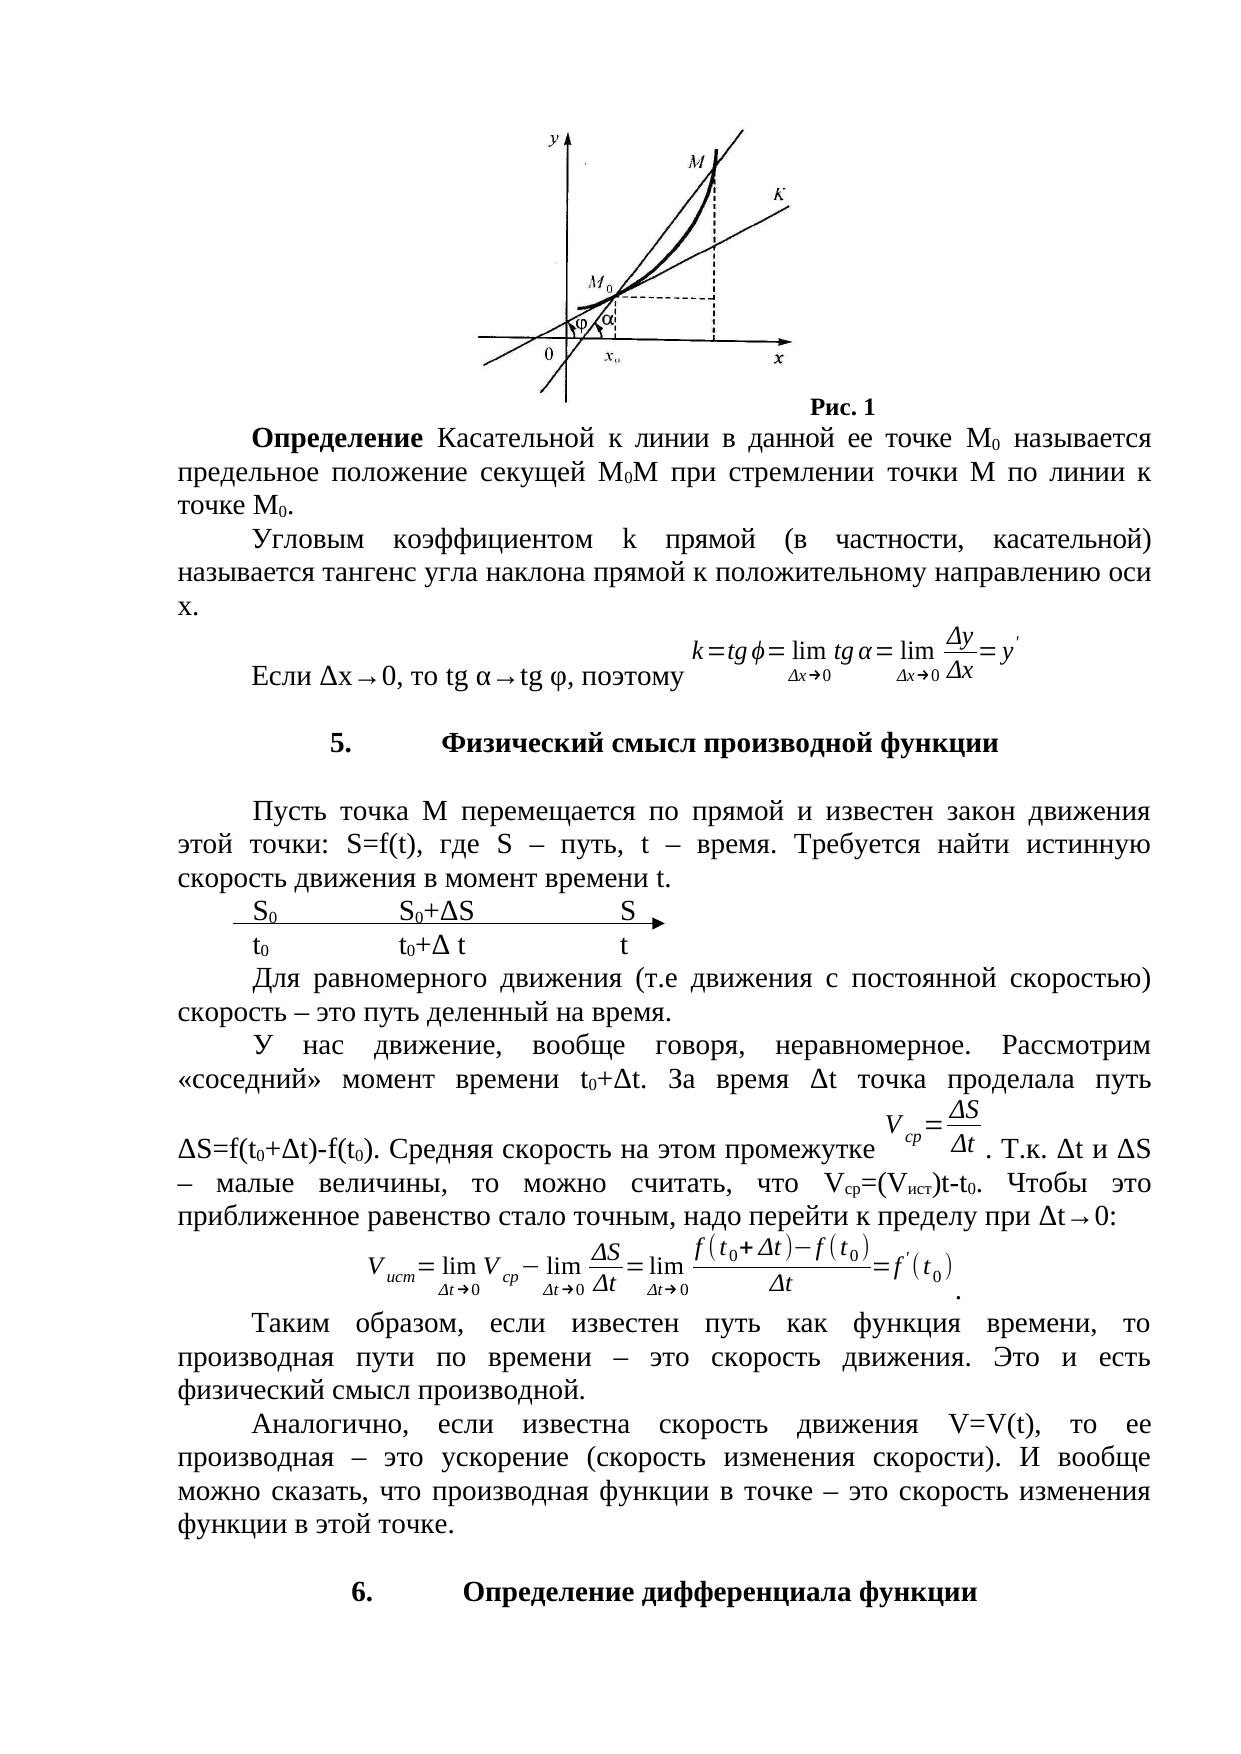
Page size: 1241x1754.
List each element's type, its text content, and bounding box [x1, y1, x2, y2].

text Аналогично, если известна скорость движения V=V(t), то ее производная – это ускорение (скорость изменения скорости). И вообще можно сказать, что производная функции в точке – это скорость изменения функции в этой точке. [177, 1406, 1152, 1540]
text Таким образом, если известен путь как функция времени, то производная пути по времени – это скорость движения. Это и есть физический смысл производной. [177, 1305, 1152, 1406]
text t0 t0+Δ t t [177, 927, 1152, 960]
picture [453, 118, 810, 415]
text Угловым коэффициентом k прямой (в частности, касательной) называется тангенс угла наклона прямой к положительному направлению оси х. [177, 521, 1152, 622]
text Если Δх→0, то tg α→tg φ, поэтому [177, 622, 1152, 692]
text Пусть точка М перемещается по прямой и известен закон движения этой точки: S=f(t), где S – путь, t – время. Требуется найти истинную скорость движения в момент времени t. [177, 793, 1152, 893]
text . [177, 1232, 1152, 1305]
list Определение дифференциала функции [177, 1574, 1152, 1607]
text Определение Касательной к линии в данной ее точке М0 называется предельное положение секущей М0М при стремлении точки М по линии к точке М0. [177, 420, 1152, 521]
text S0 S0+ΔS S [177, 893, 1152, 927]
list Физический смысл производной функции [177, 726, 1152, 759]
text У нас движение, вообще говоря, неравномерное. Рассмотрим «соседний» момент времени t0+Δt. За время Δt точка проделала путь ΔS=f(t0+Δt)-f(t0). Средняя скорость на этом промежутке . Т.к. Δt и ΔS – малые величины, то можно считать, что Vср=(Vист)t-t0. Чтобы это приближенное равенство стало точным, надо перейти к пределу при Δt→0: [177, 1027, 1152, 1232]
text Для равномерного движения (т.е движения с постоянной скоростью) скорость – это путь деленный на время. [177, 960, 1152, 1027]
